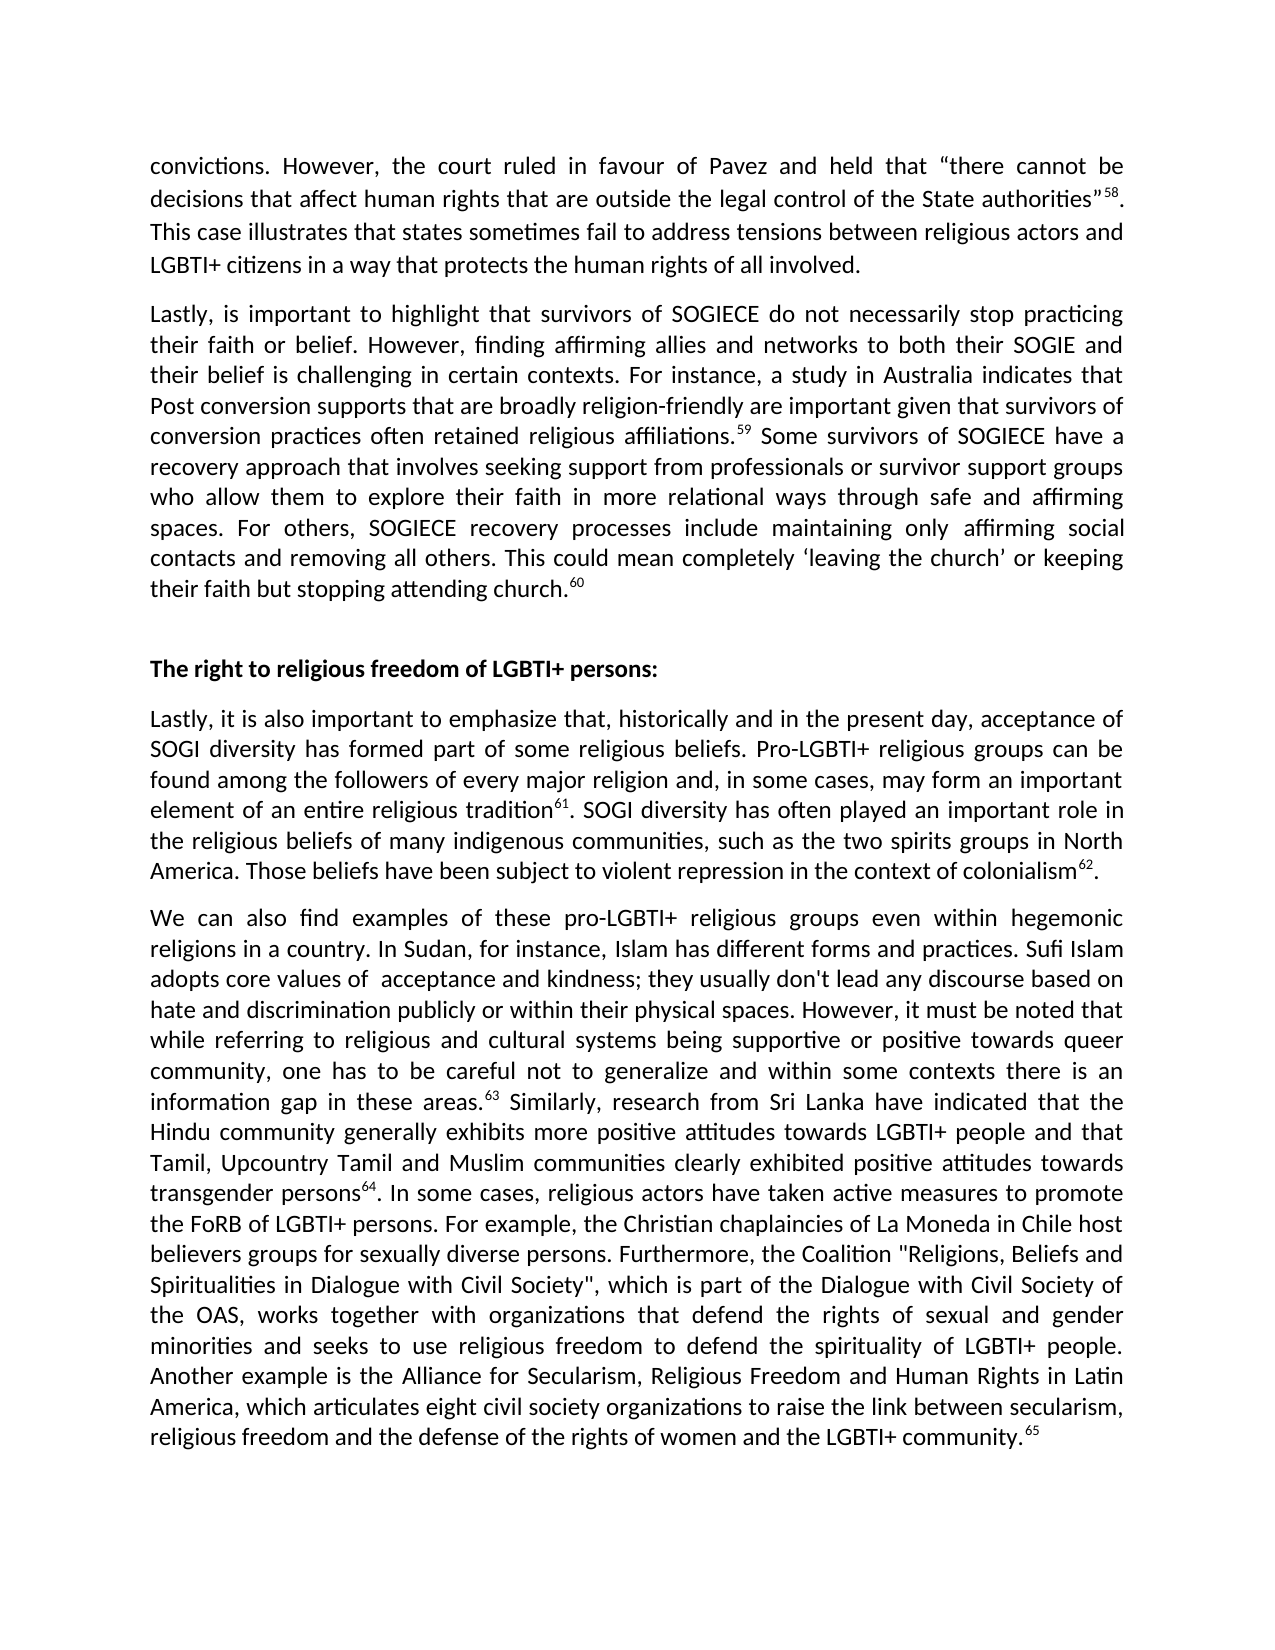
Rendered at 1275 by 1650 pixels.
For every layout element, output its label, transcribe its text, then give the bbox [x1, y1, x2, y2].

text Lastly, it is also important to emphasize that, historically and in the present day, acceptance of SOGI diversity has formed part of some religious beliefs. Pro-LGBTI+ religious groups can be found among the followers of every major religion and, in some cases, may form an important element of an entire religious tradition. SOGI diversity has often played an important role in the religious beliefs of many indigenous communities, such as the two spirits groups in North America. Those beliefs have been subject to violent repression in the context of colonialism. [150, 703, 1125, 886]
text The right to religious freedom of LGBTI+ persons: [150, 653, 1125, 684]
text Lastly, is important to highlight that survivors of SOGIECE do not necessarily stop practicing their faith or belief. However, finding affirming allies and networks to both their SOGIE and their belief is challenging in certain contexts. For instance, a study in Australia indicates that Post conversion supports that are broadly religion-friendly are important given that survivors of conversion practices often retained religious affiliations. Some survivors of SOGIECE have a recovery approach that involves seeking support from professionals or survivor support groups who allow them to explore their faith in more relational ways through safe and affirming spaces. For others, SOGIECE recovery processes include maintaining only affirming social contacts and removing all others. This could mean completely ‘leaving the church’ or keeping their faith but stopping attending church. [150, 298, 1125, 603]
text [150, 150, 1125, 279]
text We can also find examples of these pro-LGBTI+ religious groups even within hegemonic religions in a country. In Sudan, for instance, Islam has different forms and practices. Sufi Islam adopts core values of acceptance and kindness; they usually don't lead any discourse based on hate and discrimination publicly or within their physical spaces. However, it must be noted that while referring to religious and cultural systems being supportive or positive towards queer community, one has to be careful not to generalize and within some contexts there is an information gap in these areas. Similarly, research from Sri Lanka have indicated that the Hindu community generally exhibits more positive attitudes towards LGBTI+ people and that Tamil, Upcountry Tamil and Muslim communities clearly exhibited positive attitudes towards transgender persons. In some cases, religious actors have taken active measures to promote the FoRB of LGBTI+ persons. For example, the Christian chaplaincies of La Moneda in Chile host believers groups for sexually diverse persons. Furthermore, the Coalition "Religions, Beliefs and Spiritualities in Dialogue with Civil Society", which is part of the Dialogue with Civil Society of the OAS, works together with organizations that defend the rights of sexual and gender minorities and seeks to use religious freedom to defend the spirituality of LGBTI+ people. Another example is the Alliance for Secularism, Religious Freedom and Human Rights in Latin America, which articulates eight civil society organizations to raise the link between secularism, religious freedom and the defense of the rights of women and the LGBTI+ community. [150, 902, 1125, 1452]
